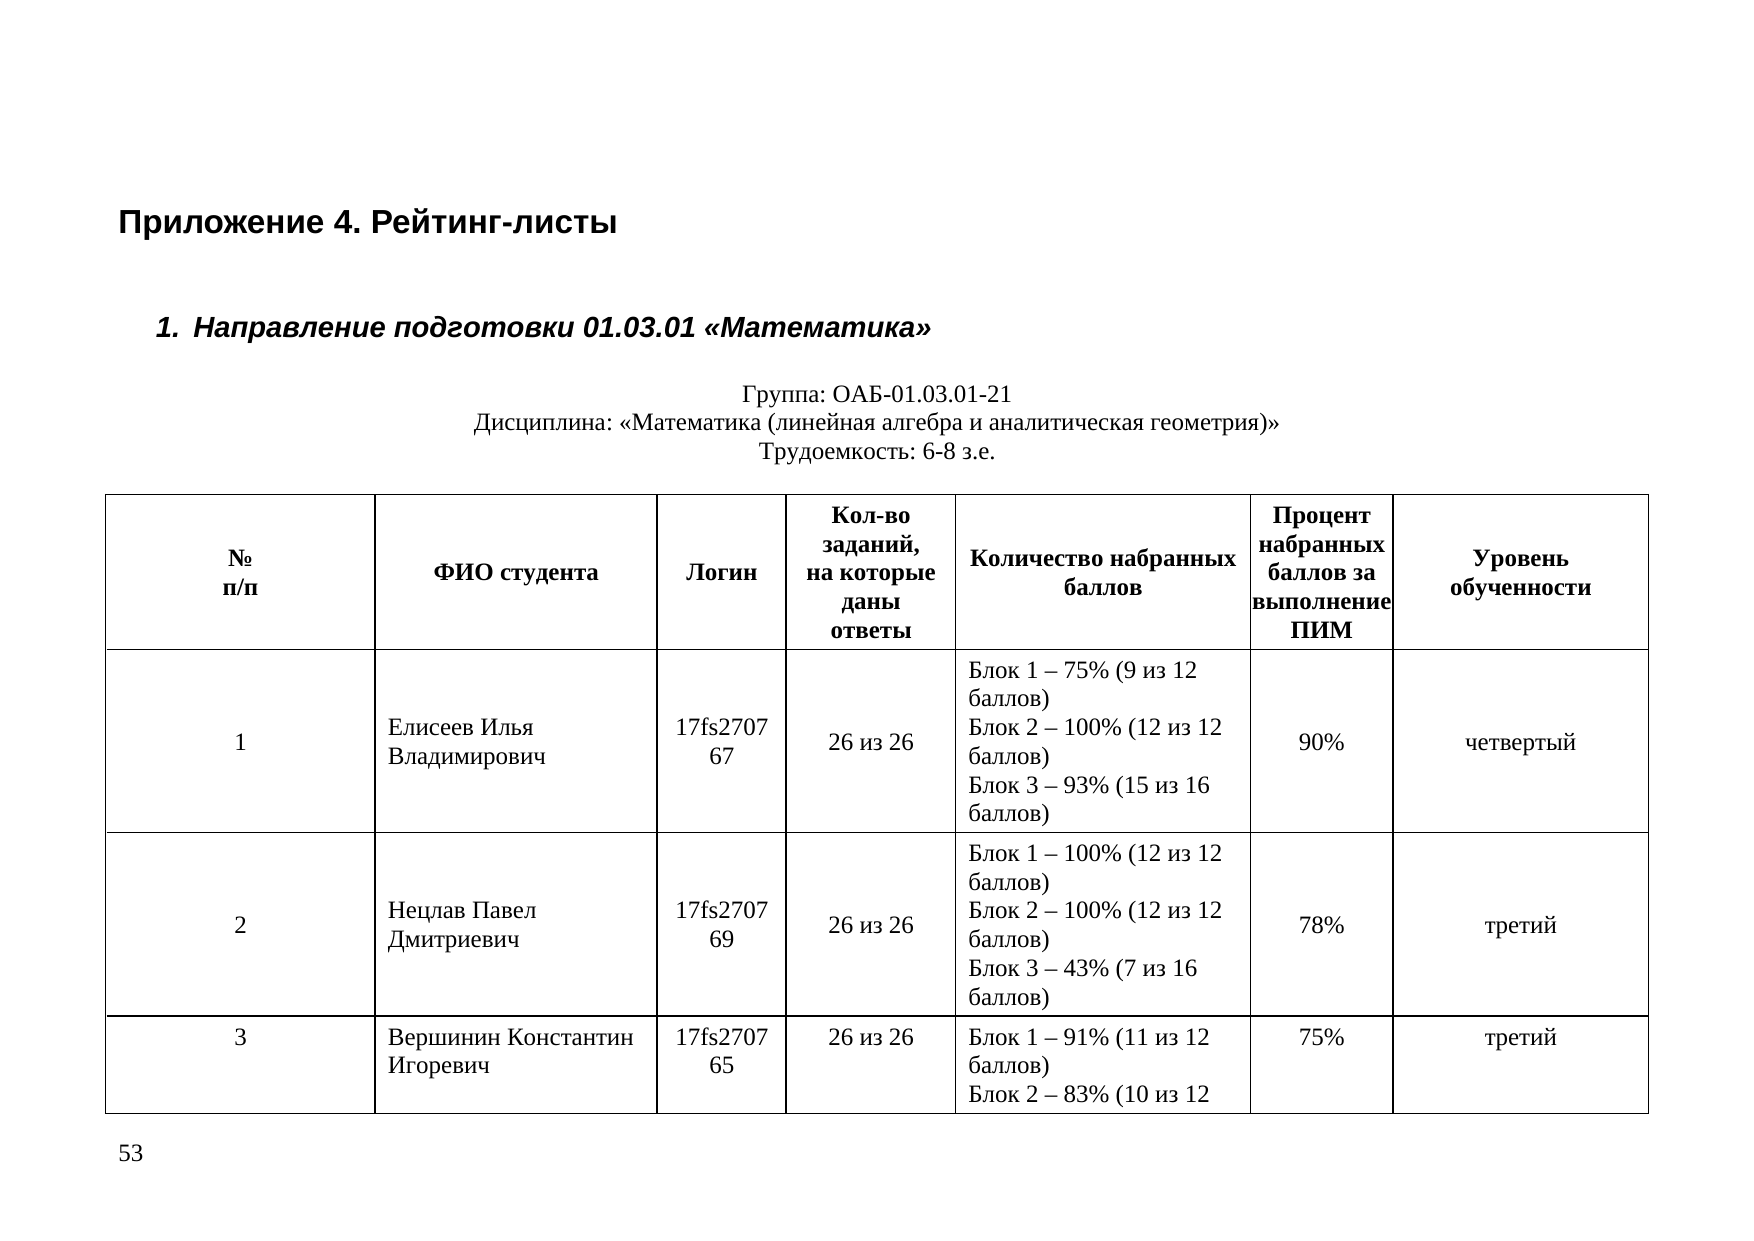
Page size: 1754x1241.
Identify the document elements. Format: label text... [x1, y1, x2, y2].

table_cell 75% [1251, 1017, 1392, 1112]
table_header ФИО студента [376, 495, 656, 648]
table_header № п/п [106, 495, 374, 648]
table_header Уровень обученности [1394, 495, 1648, 648]
table_cell Нецлав Павел Дмитриевич [376, 833, 656, 1015]
subtitle Направление подготовки 01.03.01 «Математика» [156, 310, 1636, 344]
table_cell 26 из 26 [787, 650, 955, 832]
table_header Количество набранных баллов [956, 495, 1250, 648]
table_cell Вершинин Константин Игоревич [376, 1017, 656, 1112]
table_cell 17fs270767 [658, 650, 785, 832]
table_cell 1 [106, 650, 374, 832]
table_header Кол-во заданий, на которые даны ответы [787, 495, 955, 648]
table_header Логин [658, 495, 785, 648]
table_cell Блок 1 – 75% (9 из 12 баллов) Блок 2 – 100% (12 из 12 баллов) Блок 3 – 93% (15 из 16 баллов) [956, 650, 1250, 832]
table_cell третий [1394, 833, 1648, 1015]
subtitle Приложение 4. Рейтинг-листы [118, 202, 1636, 241]
table_header Процент набранных баллов за выполнение ПИМ [1251, 495, 1392, 648]
table_cell 3 [106, 1016, 374, 1112]
text Группа: ОАБ-01.03.01-21 [118, 379, 1636, 407]
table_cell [956, 1017, 1250, 1112]
table_cell 17fs270765 [658, 1017, 785, 1112]
text Трудоемкость: 6-8 з.е. [118, 436, 1636, 465]
table_cell Елисеев Илья Владимирович [376, 650, 656, 832]
table_cell 2 [106, 833, 374, 1015]
table_cell Блок 1 – 100% (12 из 12 баллов) Блок 2 – 100% (12 из 12 баллов) Блок 3 – 43% (7 из 16 баллов) [956, 833, 1250, 1015]
text Дисциплина: «Математика (линейная алгебра и аналитическая геометрия)» [118, 407, 1636, 436]
table_cell 26 из 26 [787, 833, 955, 1015]
table_cell третий [1394, 1017, 1648, 1112]
table_cell 17fs270769 [658, 833, 785, 1015]
table_cell 90% [1251, 650, 1392, 832]
table_cell 26 из 26 [787, 1017, 955, 1112]
table_cell 78% [1251, 833, 1392, 1015]
table_cell четвертый [1394, 650, 1648, 832]
